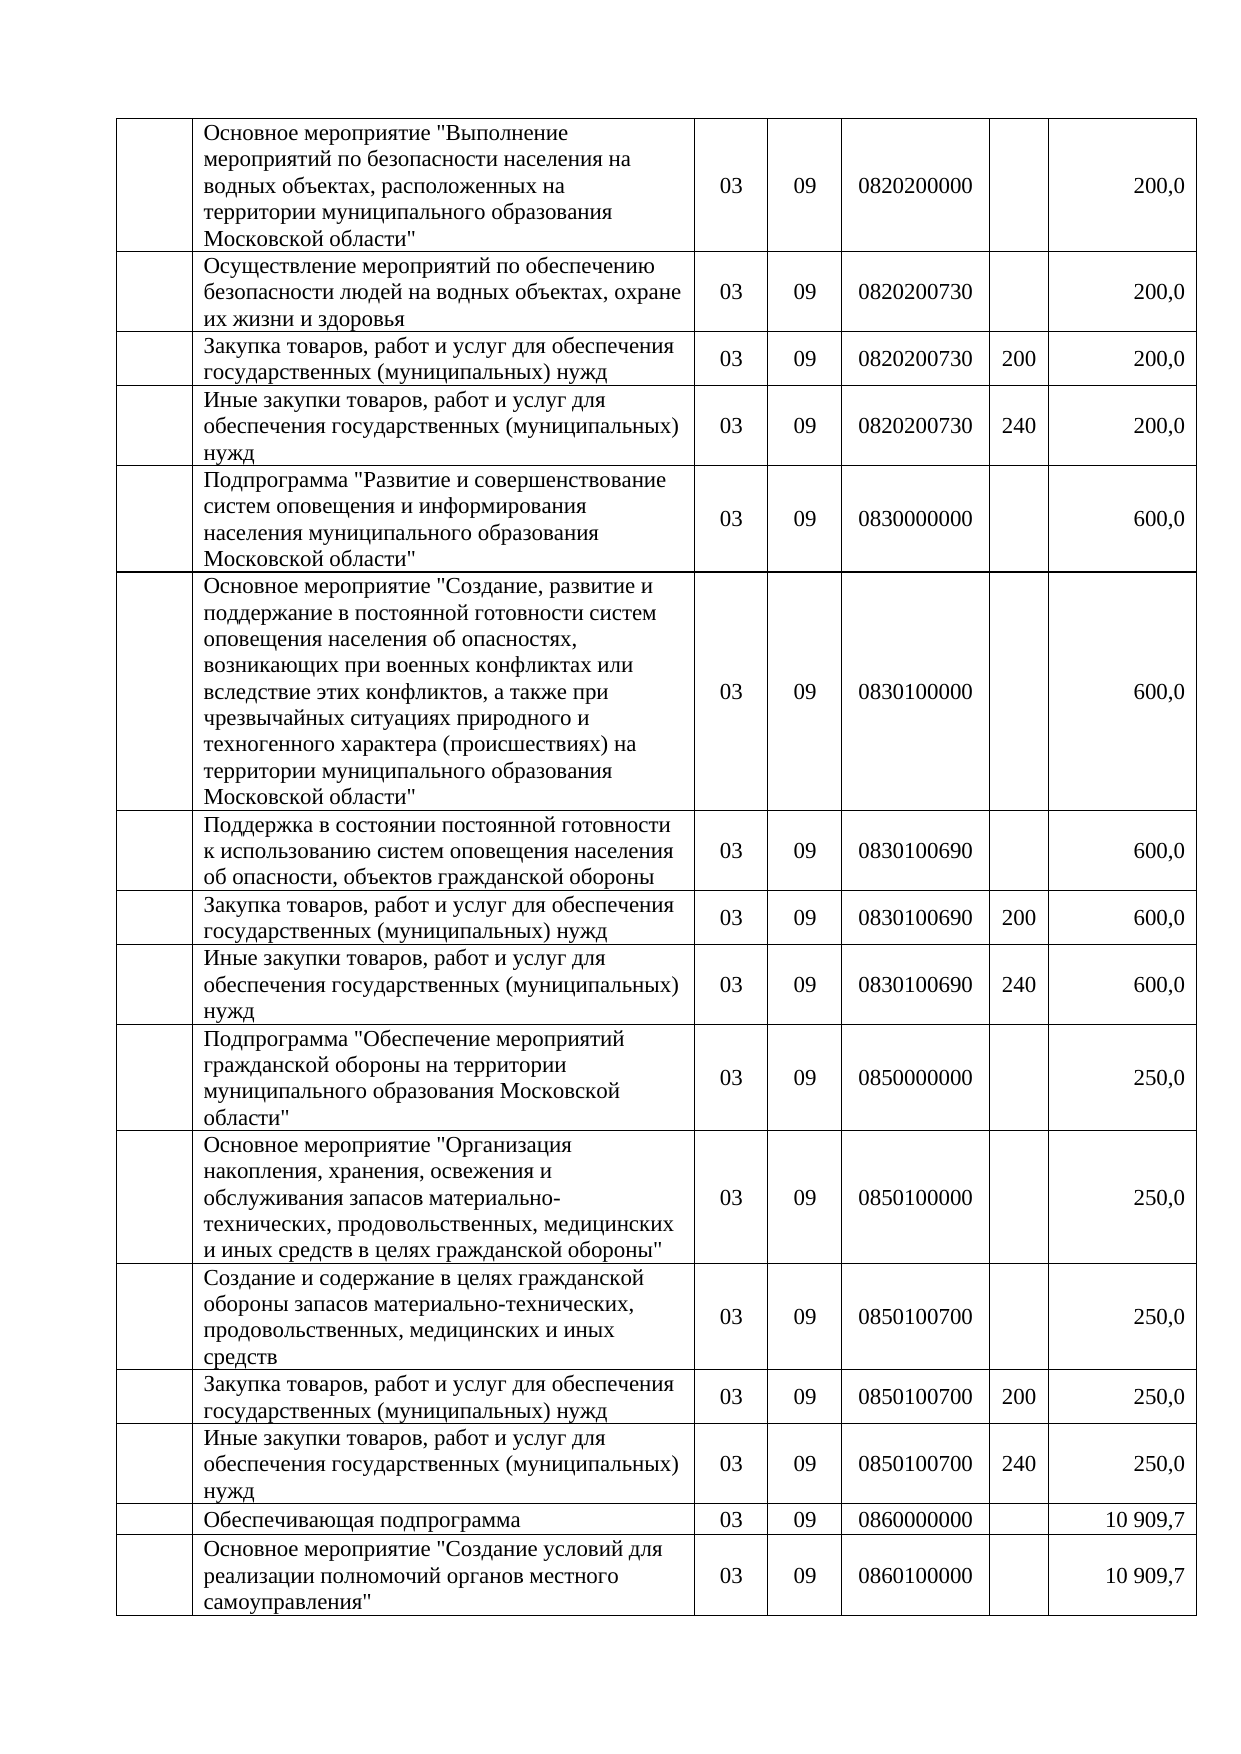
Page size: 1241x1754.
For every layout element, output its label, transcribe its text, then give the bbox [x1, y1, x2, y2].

table_cell 600,0 [1049, 945, 1196, 1023]
table_cell 09 [768, 573, 841, 809]
table_cell 250,0 [1049, 1025, 1196, 1130]
table_cell 03 [695, 891, 767, 943]
table_cell 600,0 [1049, 811, 1196, 890]
table_cell 10 909,7 [1049, 1504, 1196, 1534]
table_cell 03 [695, 1535, 767, 1614]
table_cell 03 [695, 332, 767, 385]
table_cell Иные закупки товаров, работ и услуг для обеспечения государственных (муниципальных) нужд [193, 945, 694, 1023]
table_cell Иные закупки товаров, работ и услуг для обеспечения государственных (муниципальных) нужд [193, 386, 694, 465]
table_cell Закупка товаров, работ и услуг для обеспечения государственных (муниципальных) нужд [193, 1370, 694, 1423]
table_cell [990, 119, 1048, 251]
table_cell 03 [695, 1025, 767, 1130]
table_cell Основное мероприятие "Создание условий для реализации полномочий органов местного самоуправления" [193, 1535, 694, 1614]
table_cell 200,0 [1049, 332, 1196, 385]
table_cell 200,0 [1049, 386, 1196, 465]
table_cell [117, 1370, 192, 1423]
table_cell 0830100000 [842, 573, 989, 809]
table_cell Иные закупки товаров, работ и услуг для обеспечения государственных (муниципальных) нужд [193, 1424, 694, 1503]
table_cell [117, 466, 192, 571]
table_cell 200,0 [1049, 252, 1196, 331]
table_cell 200 [990, 332, 1048, 385]
table_cell [990, 252, 1048, 331]
table_cell [990, 466, 1048, 571]
table_cell [117, 386, 192, 465]
table_cell [990, 1504, 1048, 1534]
table_cell 03 [695, 573, 767, 809]
table_cell [117, 1264, 192, 1369]
table_cell 09 [768, 252, 841, 331]
table_cell [990, 1535, 1048, 1614]
table_cell [990, 811, 1048, 890]
table_cell [117, 1025, 192, 1130]
table_cell 600,0 [1049, 466, 1196, 571]
table_cell 03 [695, 1264, 767, 1369]
table_cell [117, 945, 192, 1023]
table_cell 200 [990, 1370, 1048, 1423]
table_cell 03 [695, 1370, 767, 1423]
table_cell 03 [695, 119, 767, 251]
table_cell 09 [768, 1535, 841, 1614]
table_cell 0860000000 [842, 1504, 989, 1534]
table_cell 09 [768, 332, 841, 385]
table_cell 03 [695, 466, 767, 571]
table_cell 09 [768, 891, 841, 943]
table_cell 0850100700 [842, 1264, 989, 1369]
table_cell 09 [768, 1504, 841, 1534]
table_cell [117, 252, 192, 331]
table_cell 200 [990, 891, 1048, 943]
table_cell 09 [768, 1025, 841, 1130]
table_cell 09 [768, 1370, 841, 1423]
table_cell 10 909,7 [1049, 1535, 1196, 1614]
table_cell [117, 332, 192, 385]
table_cell 09 [768, 466, 841, 571]
table_cell 09 [768, 1131, 841, 1263]
table_cell 600,0 [1049, 573, 1196, 809]
table_cell Основное мероприятие "Создание, развитие и поддержание в постоянной готовности систем оповещения населения об опасностях, возникающих при военных конфликтах или вследствие этих конфликтов, а также при чрезвычайных ситуациях природного и техногенного характера (происшествиях) на территории муниципального образования Московской области" [193, 573, 694, 809]
table_cell 0830100690 [842, 891, 989, 943]
table_cell 0830100690 [842, 945, 989, 1023]
table_cell 250,0 [1049, 1370, 1196, 1423]
table_cell 200,0 [1049, 119, 1196, 251]
table_cell [990, 573, 1048, 809]
table_cell Подпрограмма "Развитие и совершенствование систем оповещения и информирования населения муниципального образования Московской области" [193, 466, 694, 571]
table_cell 09 [768, 119, 841, 251]
table_cell [117, 573, 192, 809]
table_cell [990, 1264, 1048, 1369]
table_cell [117, 119, 192, 251]
table_cell 0820200730 [842, 252, 989, 331]
table_cell Закупка товаров, работ и услуг для обеспечения государственных (муниципальных) нужд [193, 891, 694, 943]
table_cell [117, 811, 192, 890]
table_cell 240 [990, 386, 1048, 465]
table_cell 250,0 [1049, 1131, 1196, 1263]
table_cell 0850100700 [842, 1370, 989, 1423]
table_cell [990, 1131, 1048, 1263]
table_cell 09 [768, 811, 841, 890]
table_cell Обеспечивающая подпрограмма [193, 1504, 694, 1534]
table_cell Подпрограмма "Обеспечение мероприятий гражданской обороны на территории муниципального образования Московской области" [193, 1025, 694, 1130]
table_cell 240 [990, 1424, 1048, 1503]
table_cell 0820200000 [842, 119, 989, 251]
table_cell 03 [695, 252, 767, 331]
table_cell 0860100000 [842, 1535, 989, 1614]
table_cell 0830100690 [842, 811, 989, 890]
table_cell 0850100000 [842, 1131, 989, 1263]
table_cell 03 [695, 945, 767, 1023]
table_cell 250,0 [1049, 1264, 1196, 1369]
table_cell [117, 1504, 192, 1534]
table_cell Закупка товаров, работ и услуг для обеспечения государственных (муниципальных) нужд [193, 332, 694, 385]
table_cell 240 [990, 945, 1048, 1023]
table_cell 03 [695, 811, 767, 890]
table_cell 03 [695, 1424, 767, 1503]
table_cell 09 [768, 386, 841, 465]
table_cell Основное мероприятие "Выполнение мероприятий по безопасности населения на водных объектах, расположенных на территории муниципального образования Московской области" [193, 119, 694, 251]
table_cell 0850000000 [842, 1025, 989, 1130]
table_cell 03 [695, 386, 767, 465]
table_cell [117, 1535, 192, 1614]
table_cell Поддержка в состоянии постоянной готовности к использованию систем оповещения населения об опасности, объектов гражданской обороны [193, 811, 694, 890]
table_cell [117, 891, 192, 943]
table_cell 03 [695, 1131, 767, 1263]
table_cell [117, 1131, 192, 1263]
table_cell Осуществление мероприятий по обеспечению безопасности людей на водных объектах, охране их жизни и здоровья [193, 252, 694, 331]
table_cell 03 [695, 1504, 767, 1534]
table_cell 250,0 [1049, 1424, 1196, 1503]
table_cell 09 [768, 945, 841, 1023]
table_cell Основное мероприятие "Организация накопления, хранения, освежения и обслуживания запасов материально-технических, продовольственных, медицинских и иных средств в целях гражданской обороны" [193, 1131, 694, 1263]
table_cell 09 [768, 1424, 841, 1503]
table_cell 0820200730 [842, 332, 989, 385]
table_cell [117, 1424, 192, 1503]
table_cell 0850100700 [842, 1424, 989, 1503]
table_cell Создание и содержание в целях гражданской обороны запасов материально-технических, продовольственных, медицинских и иных средств [193, 1264, 694, 1369]
table_cell 600,0 [1049, 891, 1196, 943]
table_cell 0830000000 [842, 466, 989, 571]
table_cell 0820200730 [842, 386, 989, 465]
table_cell 09 [768, 1264, 841, 1369]
table_cell [990, 1025, 1048, 1130]
